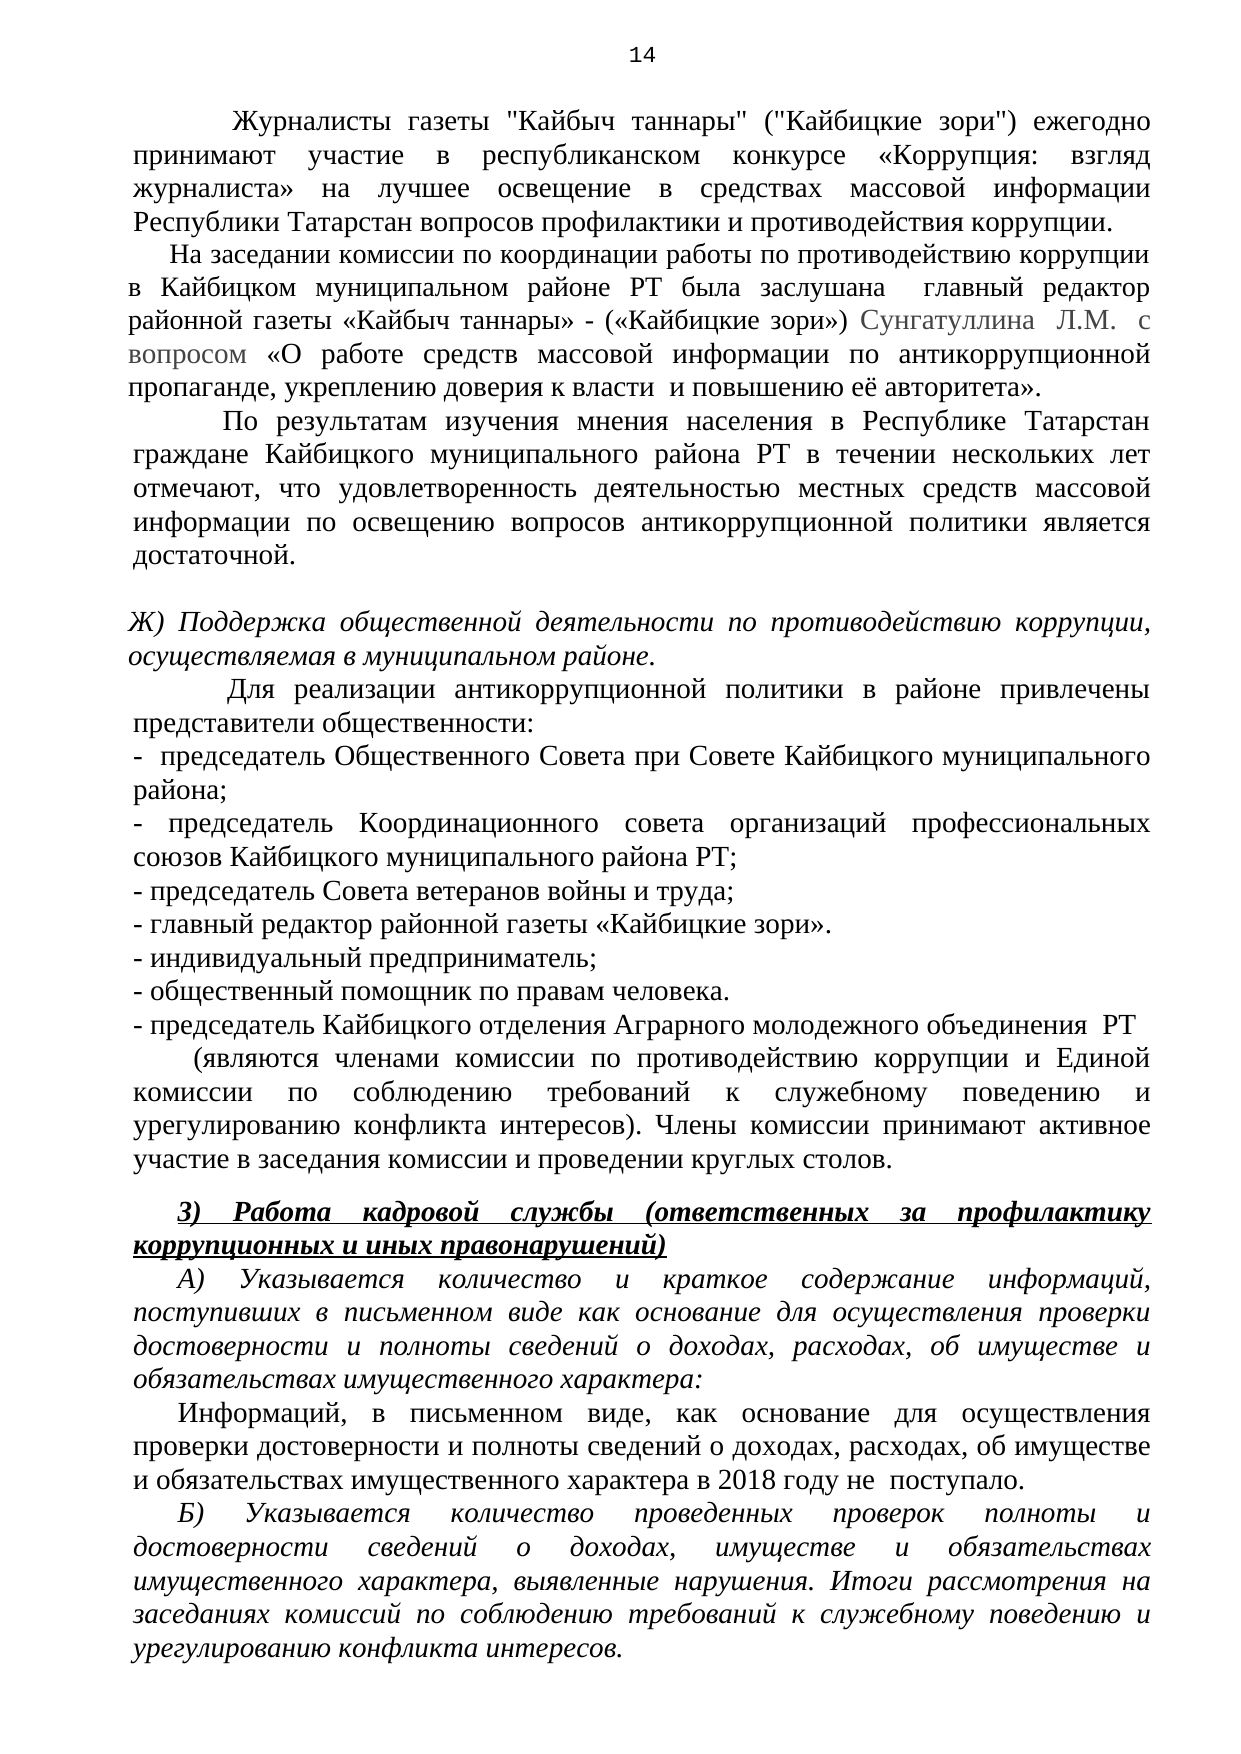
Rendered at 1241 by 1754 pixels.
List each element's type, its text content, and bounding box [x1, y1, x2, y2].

text Для реализации антикоррупционной политики в районе привлечены представители общественности: [133, 671, 1152, 738]
text - председатель Общественного Совета при Совете Кайбицкого муниципального района; [133, 738, 1152, 806]
text Информаций, в письменном виде, как основание для осуществления проверки достоверности и полноты сведений о доходах, расходах, об имуществе и обязательствах имущественного характера в 2018 году не поступало. [133, 1395, 1152, 1496]
text - индивидуальный предприниматель; [133, 940, 1152, 973]
text На заседании комиссии по координации работы по противодействию коррупции в Кайбицком муниципальном районе РТ была заслушана главный редактор районной газеты «Кайбыч таннары» - («Кайбицкие зори») Сунгатуллина Л.М. с вопросом «О работе средств массовой информации по антикоррупционной пропаганде, укреплению доверия к власти и повышению её авторитета». [128, 238, 1152, 403]
text Ж) Поддержка общественной деятельности по противодействию коррупции, осуществляемая в муниципальном районе. [128, 604, 1152, 671]
text (являются членами комиссии по противодействию коррупции и Единой комиссии по соблюдению требований к служебному поведению и урегулированию конфликта интересов). Члены комиссии принимают активное участие в заседания комиссии и проведении круглых столов. [133, 1040, 1152, 1174]
text 3) Работа кадровой службы (ответственных за профилактику коррупционных и иных правонарушений) [133, 1194, 1152, 1261]
text Б) Указывается количество проведенных проверок полноты и достоверности сведений о доходах, имуществе и обязательствах имущественного характера, выявленные нарушения. Итоги рассмотрения на заседаниях комиссий по соблюдению требований к служебному поведению и урегулированию конфликта интересов. [133, 1496, 1152, 1663]
text А) Указывается количество и краткое содержание информаций, поступивших в письменном виде как основание для осуществления проверки достоверности и полноты сведений о доходах, расходах, об имуществе и обязательствах имущественного характера: [133, 1261, 1152, 1395]
text По результатам изучения мнения населения в Республике Татарстан граждане Кайбицкого муниципального района РТ в течении нескольких лет отмечают, что удовлетворенность деятельностью местных средств массовой информации по освещению вопросов антикоррупционной политики является достаточной. [133, 403, 1152, 571]
text - главный редактор районной газеты «Кайбицкие зори». [133, 906, 1152, 940]
text - председатель Координационного совета организаций профессиональных союзов Кайбицкого муниципального района РТ; [133, 806, 1152, 873]
text - председатель Кайбицкого отделения Аграрного молодежного объединения РТ [133, 1007, 1152, 1040]
text - общественный помощник по правам человека. [133, 973, 1152, 1007]
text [133, 103, 1152, 238]
text - председатель Совета ветеранов войны и труда; [133, 873, 1152, 906]
